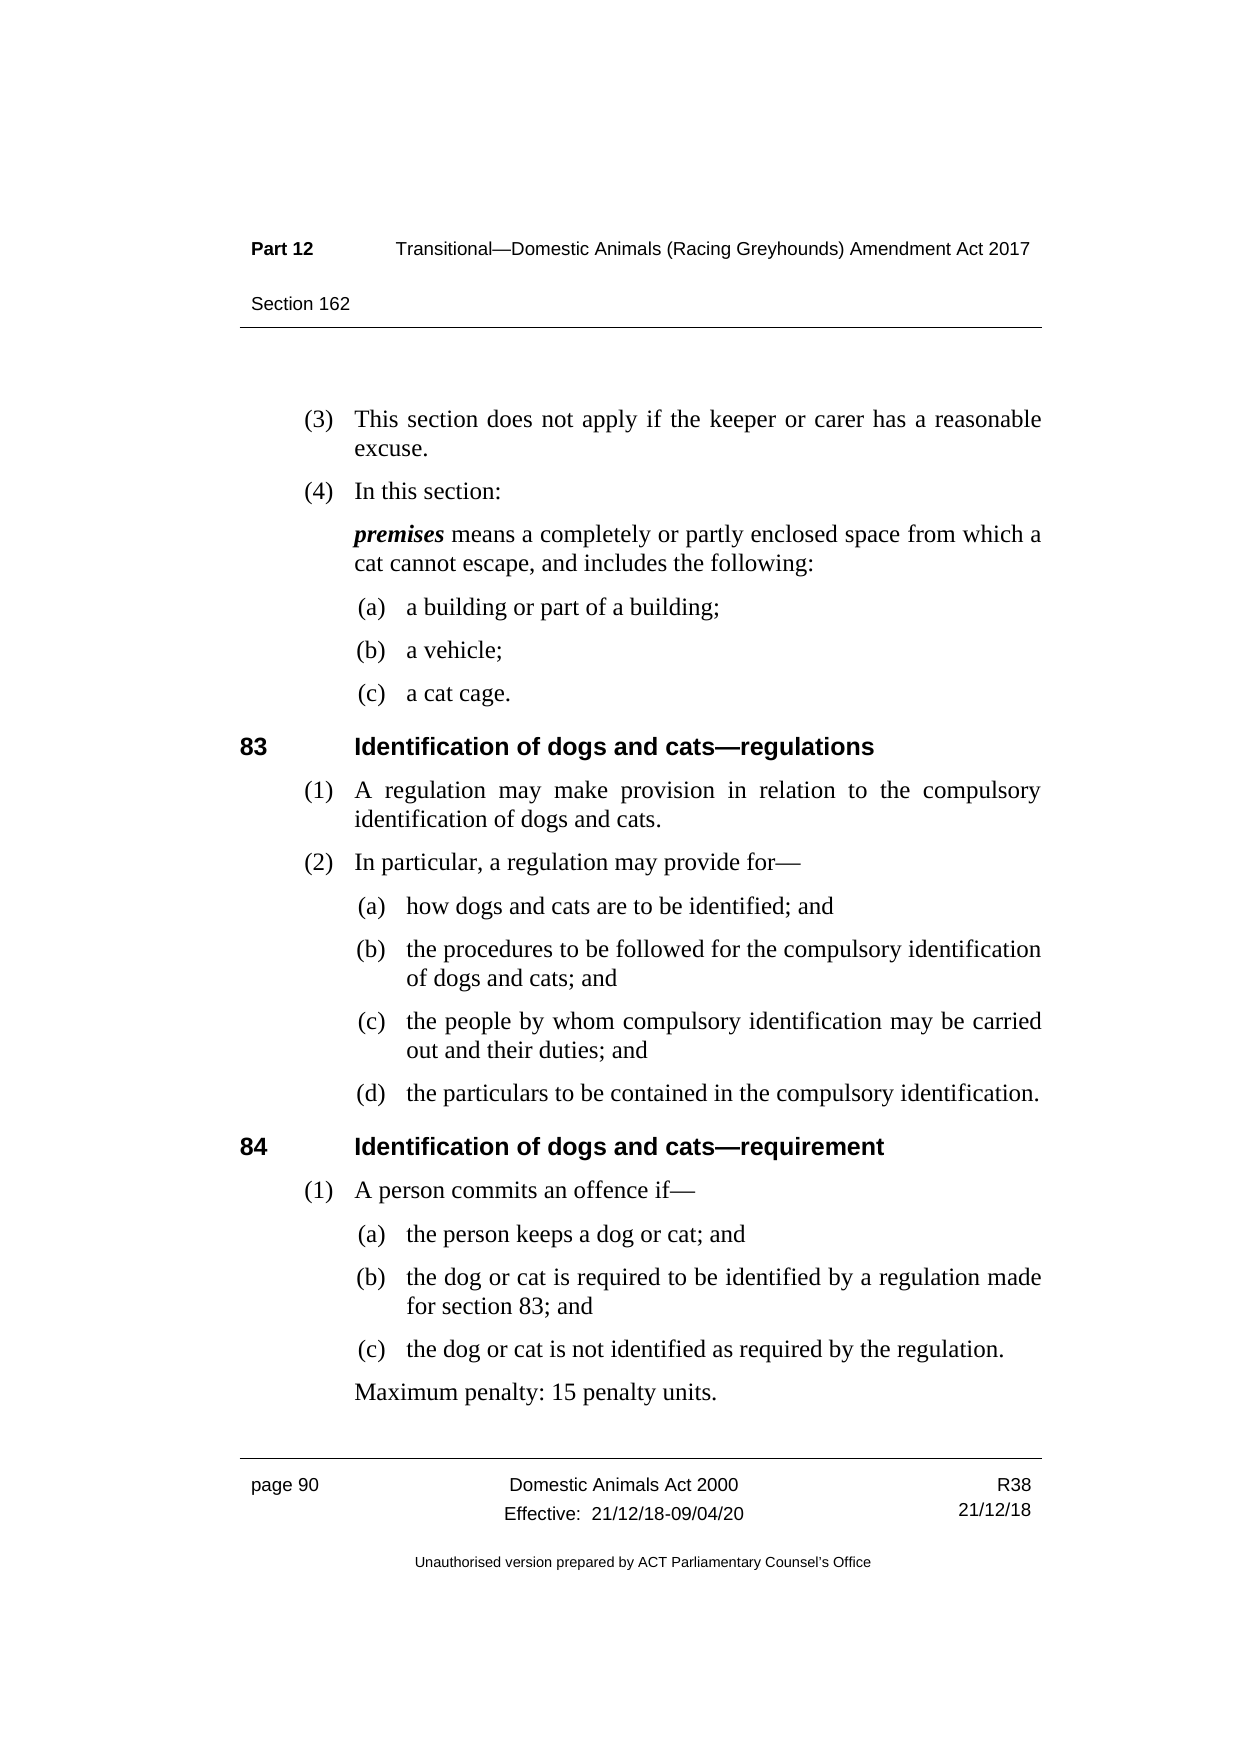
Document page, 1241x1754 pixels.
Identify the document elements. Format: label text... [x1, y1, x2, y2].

text (d) the particulars to be contained in the compulsory identification. [239, 1078, 1042, 1107]
text (c) the people by whom compulsory identification may be carried out and their duties; and [239, 1006, 1042, 1064]
text (a) how dogs and cats are to be identified; and [239, 891, 1042, 919]
text premises means a completely or partly enclosed space from which a cat cannot escape, and includes the following: [354, 519, 1042, 577]
text (b) the procedures to be followed for the compulsory identification of dogs and cats; and [239, 934, 1042, 992]
text (b) a vehicle; [239, 635, 1042, 664]
text (1) A regulation may make provision in relation to the compulsory identification of dogs and cats. [239, 775, 1042, 833]
text (a) the person keeps a dog or cat; and [239, 1219, 1042, 1247]
text (c) a cat cage. [239, 678, 1042, 707]
text (2) In particular, a regulation may provide for— [239, 847, 1042, 876]
text 83 Identification of dogs and cats—regulations [239, 732, 1042, 761]
text Maximum penalty: 15 penalty units. [354, 1377, 1042, 1406]
text (c) the dog or cat is not identified as required by the regulation. [239, 1334, 1042, 1363]
text (3) This section does not apply if the keeper or carer has a reasonable excuse. [239, 404, 1042, 462]
text (1) A person commits an offence if— [239, 1175, 1042, 1204]
text (4) In this section: [239, 476, 1042, 505]
text (a) a building or part of a building; [239, 592, 1042, 620]
text 84 Identification of dogs and cats—requirement [239, 1132, 1042, 1161]
text (b) the dog or cat is required to be identified by a regulation made for section 83; and [239, 1262, 1042, 1319]
